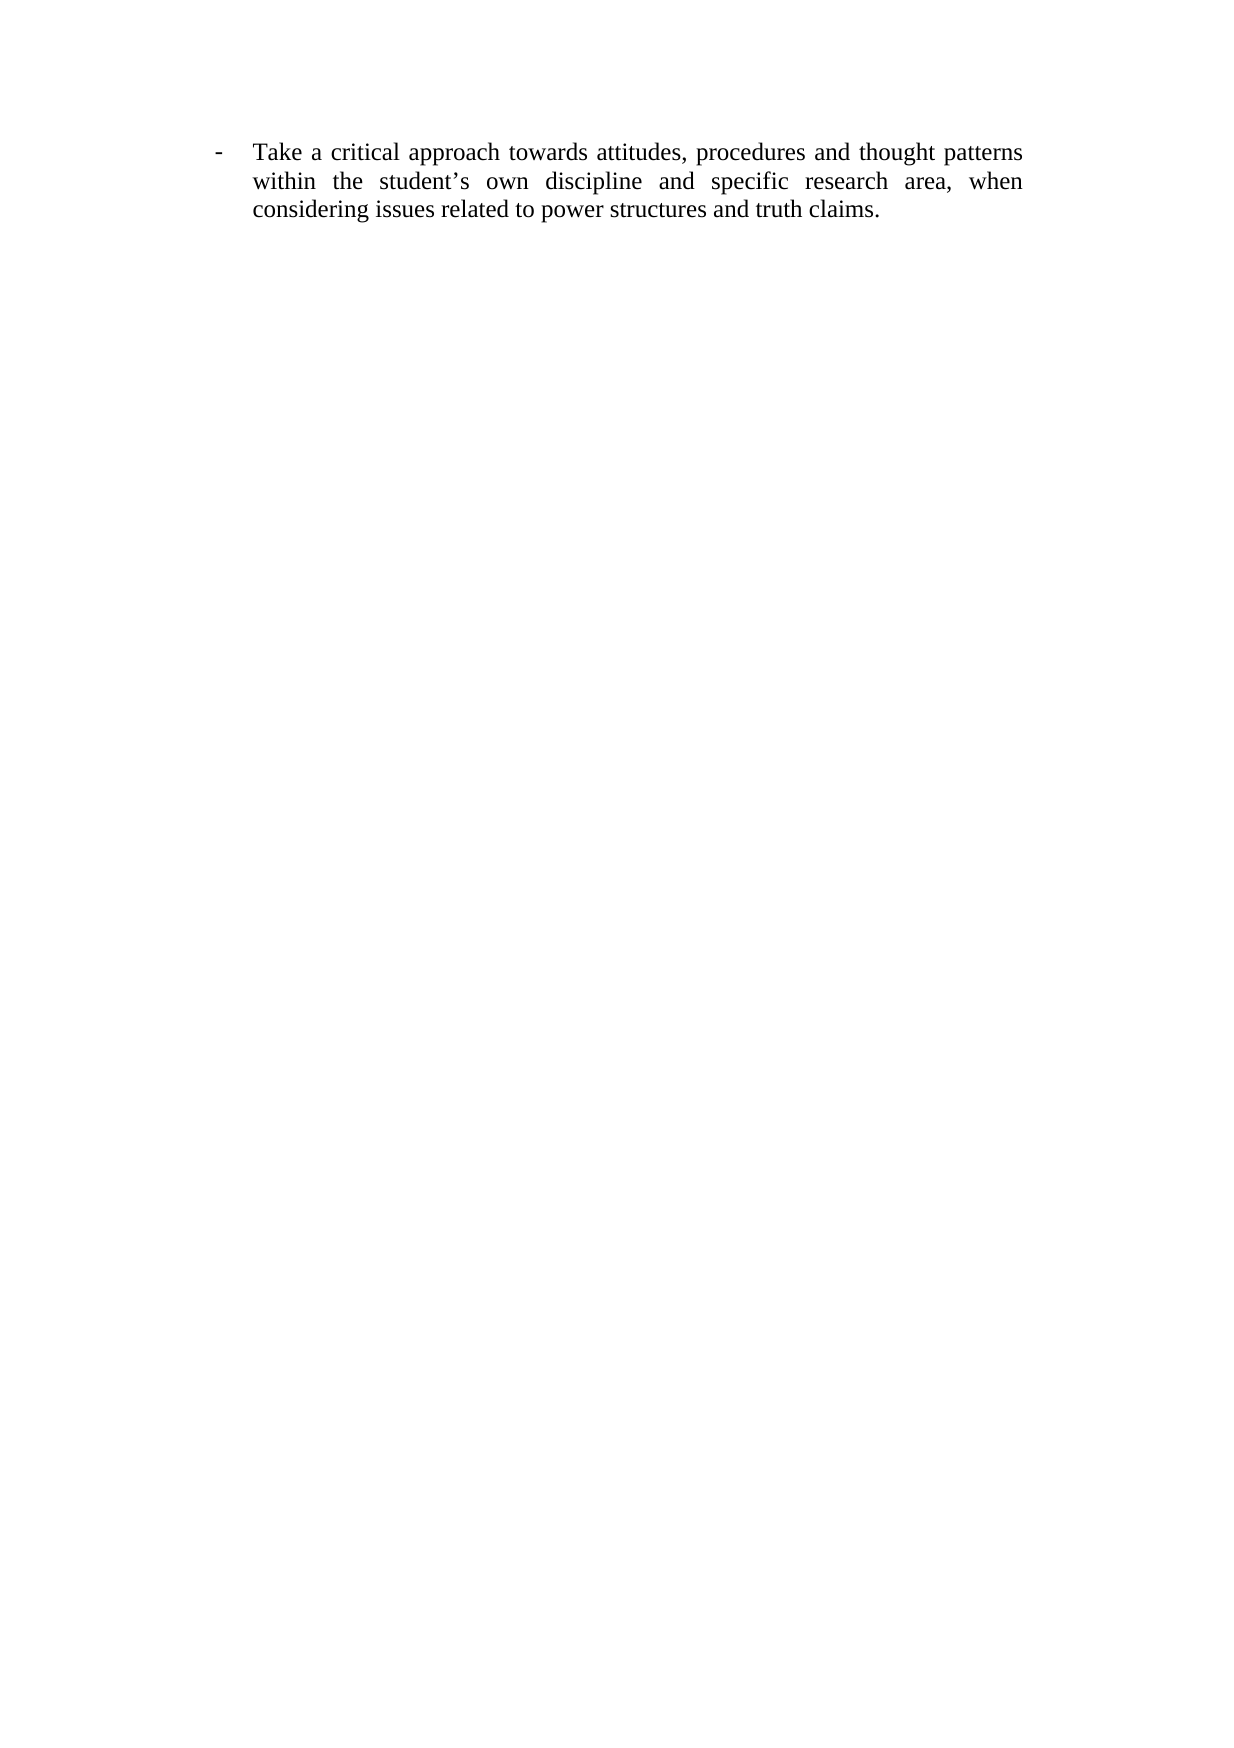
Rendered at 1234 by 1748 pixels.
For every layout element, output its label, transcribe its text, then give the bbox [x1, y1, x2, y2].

subtitle Take a critical approach towards attitudes, procedures and thought patterns within the student’s own discipline and specific research area, when considering issues related to power structures and truth claims. [215, 133, 1024, 223]
